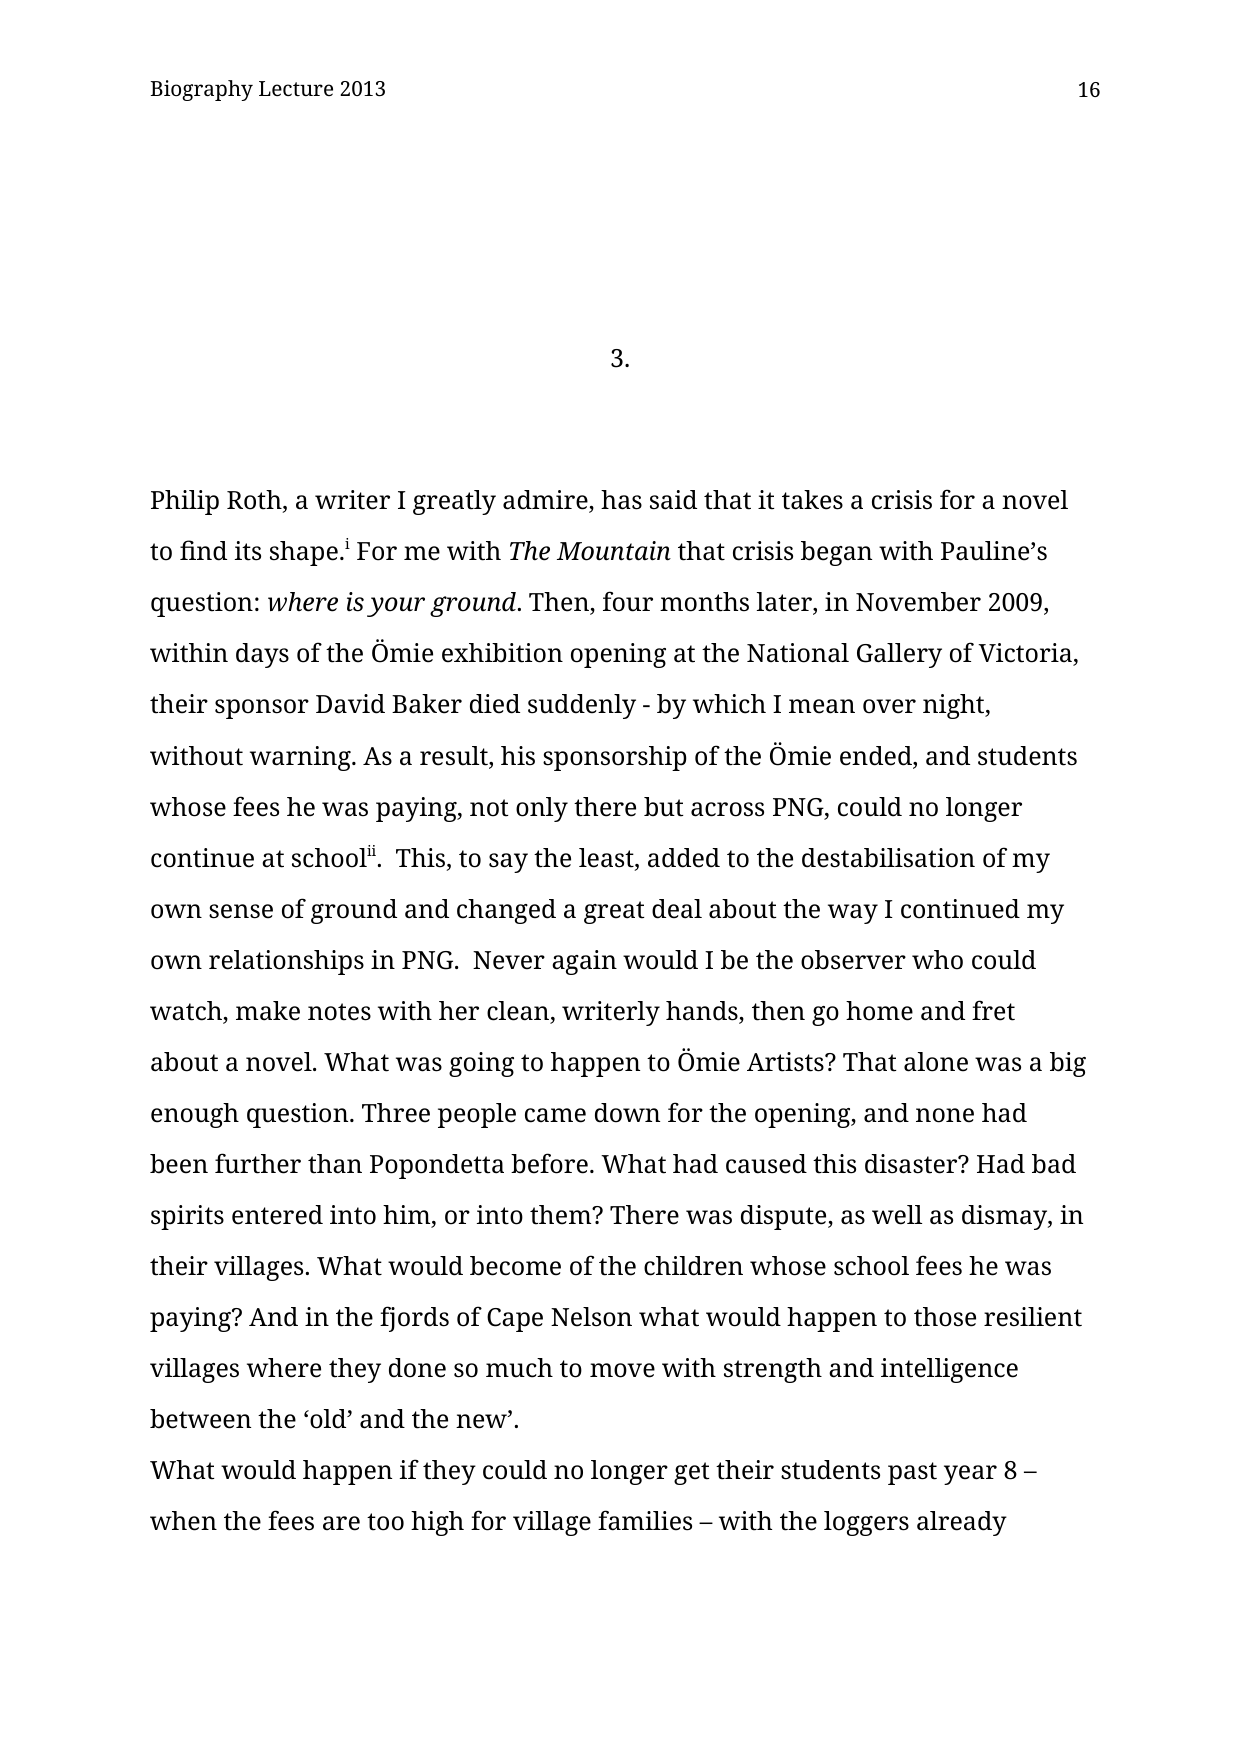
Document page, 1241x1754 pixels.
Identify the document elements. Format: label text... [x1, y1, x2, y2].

text Philip Roth, a writer I greatly admire, has said that it takes a crisis for a novel to find its shape. For me with The Mountain that crisis began with Pauline’s question: where is your ground. Then, four months later, in November 2009, within days of the Ömie exhibition opening at the National Gallery of Victoria, their sponsor David Baker died suddenly - by which I mean over night, without warning. As a result, his sponsorship of the Ömie ended, and students whose fees he was paying, not only there but across PNG, could no longer continue at school. This, to say the least, added to the destabilisation of my own sense of ground and changed a great deal about the way I continued my own relationships in PNG. Never again would I be the observer who could watch, make notes with her clean, writerly hands, then go home and fret about a novel. What was going to happen to Ömie Artists? That alone was a big enough question. Three people came down for the opening, and none had been further than Popondetta before. What had caused this disaster? Had bad spirits entered into him, or into them? There was dispute, as well as dismay, in their villages. What would become of the children whose school fees he was paying? And in the fjords of Cape Nelson what would happen to those resilient villages where they done so much to move with strength and intelligence between the ‘old’ and the new’. [150, 483, 1090, 1436]
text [150, 1453, 1090, 1538]
text 3. [150, 340, 1090, 374]
